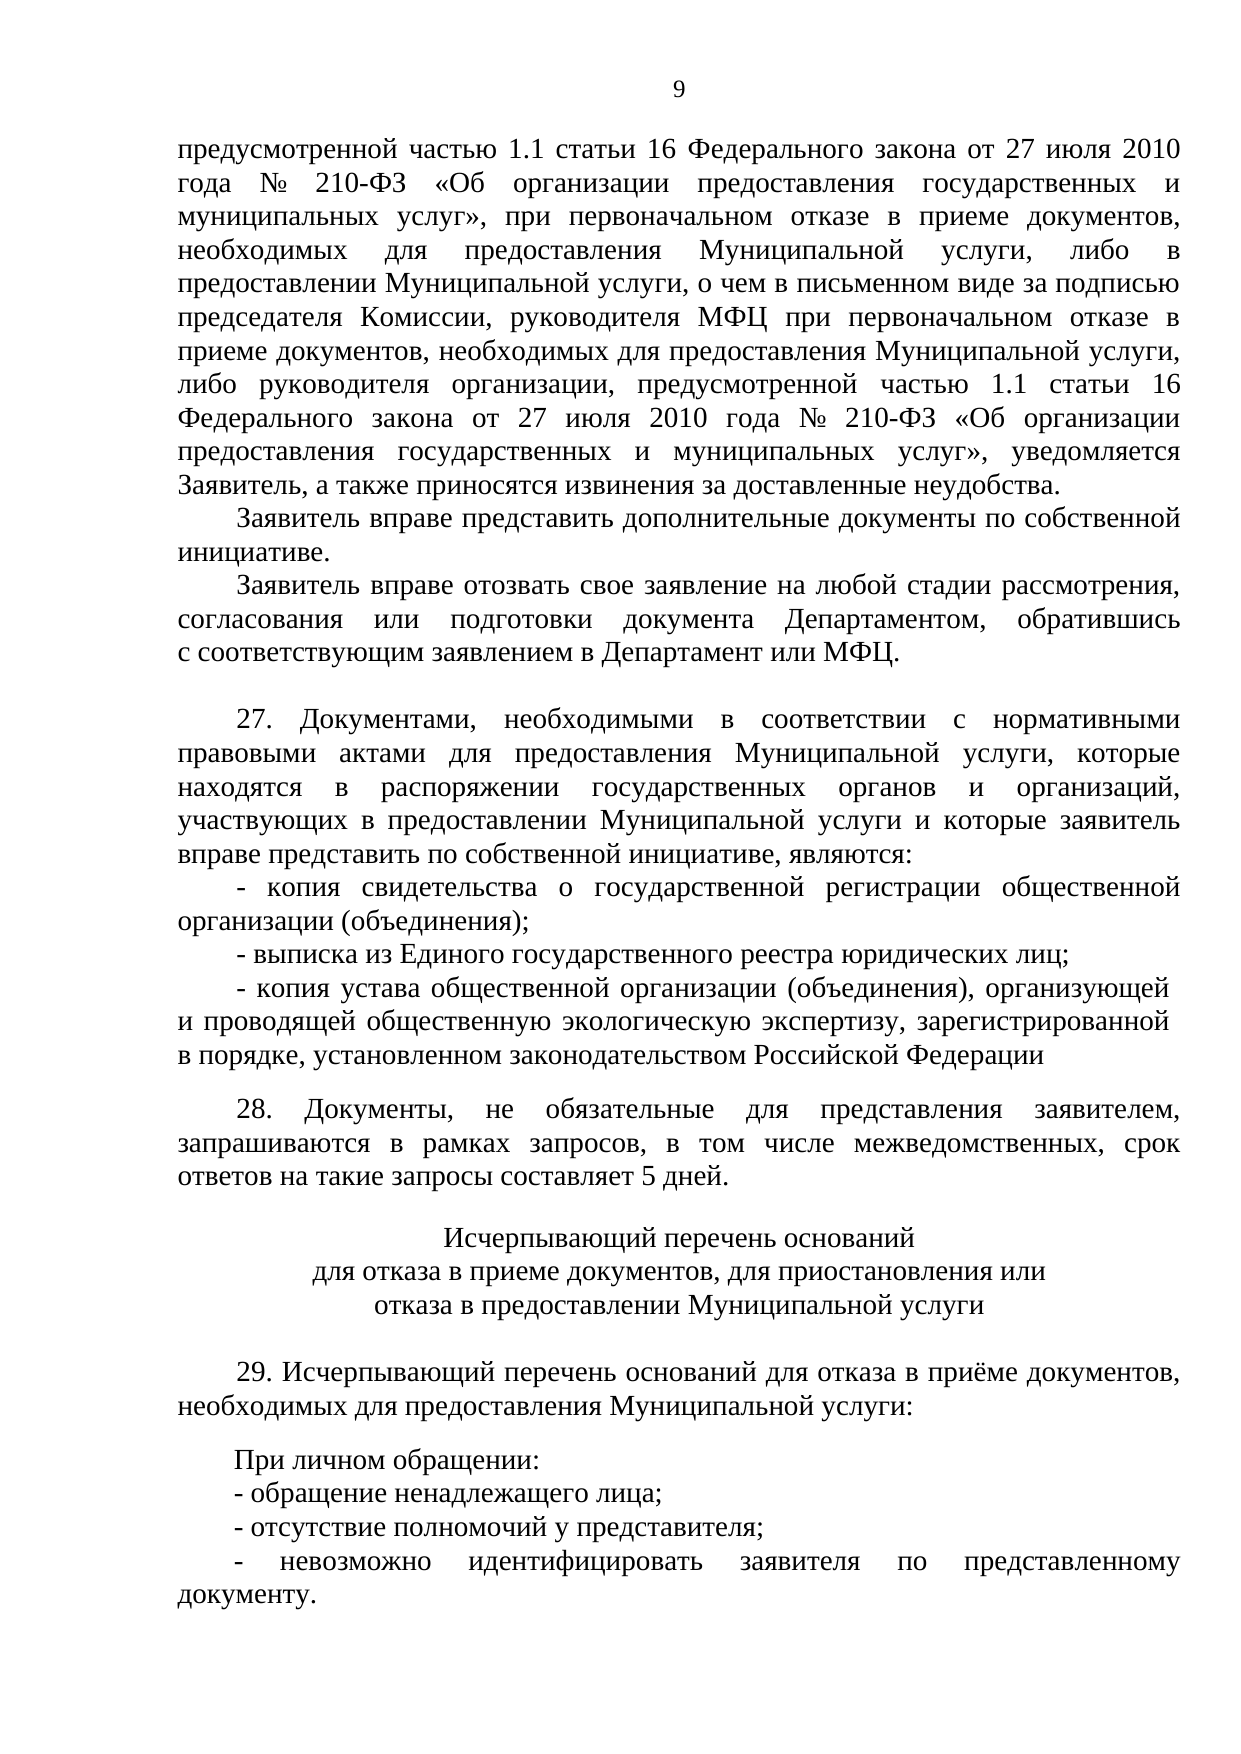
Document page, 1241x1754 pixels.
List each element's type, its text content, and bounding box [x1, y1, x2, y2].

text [177, 131, 1181, 500]
list - копия устава общественной организации (объединения), организующей и проводящей общественную экологическую экспертизу, зарегистрированной в порядке, установленном законодательством Российской Федерации [177, 970, 1181, 1071]
text - обращение ненадлежащего лица; [177, 1476, 1181, 1509]
text - невозможно идентифицировать заявителя по представленному документу. [177, 1543, 1181, 1610]
text - отсутствие полномочий у представителя; [177, 1509, 1181, 1543]
text 28. Документы, не обязательные для представления заявителем, запрашиваются в рамках запросов, в том числе межведомственных, срок ответов на такие запросы составляет 5 дней. [177, 1091, 1181, 1192]
text Заявитель вправе отозвать свое заявление на любой стадии рассмотрения, согласования или подготовки документа Департаментом, обратившись с соответствующим заявлением в Департамент или МФЦ. [177, 567, 1181, 668]
text отказа в предоставлении Муниципальной услуги [177, 1287, 1181, 1321]
text для отказа в приеме документов, для приостановления или [177, 1253, 1181, 1287]
text Заявитель вправе представить дополнительные документы по собственной инициативе. [177, 500, 1181, 567]
text 27. Документами, необходимыми в соответствии с нормативными правовыми актами для предоставления Муниципальной услуги, которые находятся в распоряжении государственных органов и организаций, участвующих в предоставлении Муниципальной услуги и которые заявитель вправе представить по собственной инициативе, являются: [177, 702, 1181, 869]
text Исчерпывающий перечень оснований [177, 1220, 1181, 1253]
text При личном обращении: [177, 1442, 1181, 1476]
text - выписка из Единого государственного реестра юридических лиц; [177, 936, 1181, 970]
text - копия свидетельства о государственной регистрации общественной организации (объединения); [177, 869, 1181, 936]
list 29. Исчерпывающий перечень оснований для отказа в приёме документов, необходимых для предоставления Муниципальной услуги: [177, 1354, 1181, 1421]
